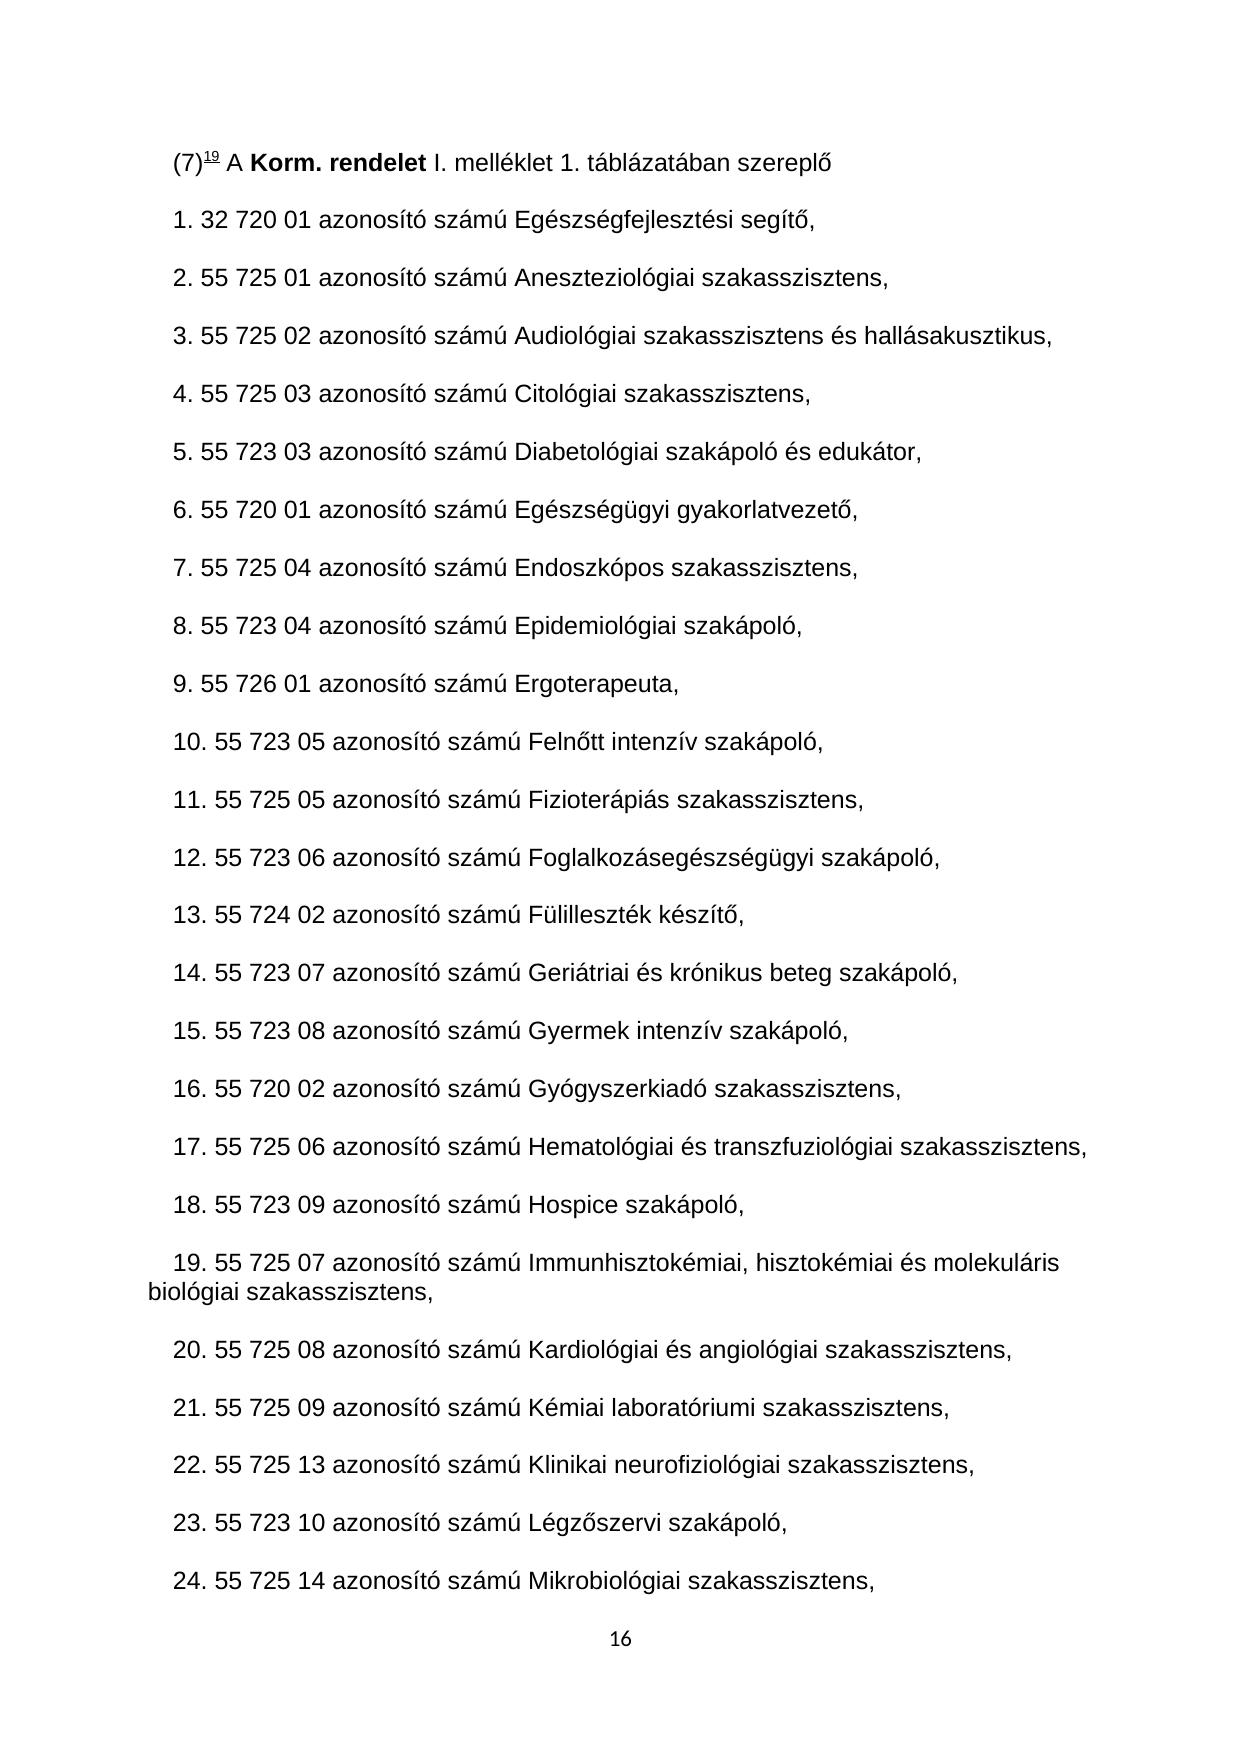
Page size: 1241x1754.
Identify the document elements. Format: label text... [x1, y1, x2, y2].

text 3. 55 725 02 azonosító számú Audiológiai szakasszisztens és hallásakusztikus, [148, 321, 1093, 350]
text 4. 55 725 03 azonosító számú Citológiai szakasszisztens, [148, 379, 1093, 408]
text 2. 55 725 01 azonosító számú Aneszteziológiai szakasszisztens, [148, 263, 1093, 292]
text 1. 32 720 01 azonosító számú Egészségfejlesztési segítő, [148, 206, 1093, 234]
text 17. 55 725 06 azonosító számú Hematológiai és transzfuziológiai szakasszisztens, [148, 1132, 1093, 1161]
text 18. 55 723 09 azonosító számú Hospice szakápoló, [148, 1190, 1093, 1219]
text 12. 55 723 06 azonosító számú Foglalkozásegészségügyi szakápoló, [148, 843, 1093, 871]
text 22. 55 725 13 azonosító számú Klinikai neurofiziológiai szakasszisztens, [148, 1451, 1093, 1479]
text 13. 55 724 02 azonosító számú Fülilleszték készítő, [148, 901, 1093, 929]
text 23. 55 723 10 azonosító számú Légzőszervi szakápoló, [148, 1508, 1093, 1537]
text 5. 55 723 03 azonosító számú Diabetológiai szakápoló és edukátor, [148, 437, 1093, 466]
text 16. 55 720 02 azonosító számú Gyógyszerkiadó szakasszisztens, [148, 1074, 1093, 1103]
text 6. 55 720 01 azonosító számú Egészségügyi gyakorlatvezető, [148, 495, 1093, 524]
text 19. 55 725 07 azonosító számú Immunhisztokémiai, hisztokémiai és molekuláris biológiai szakasszisztens, [148, 1248, 1093, 1306]
text 8. 55 723 04 azonosító számú Epidemiológiai szakápoló, [148, 611, 1093, 640]
text 21. 55 725 09 azonosító számú Kémiai laboratóriumi szakasszisztens, [148, 1393, 1093, 1421]
text 20. 55 725 08 azonosító számú Kardiológiai és angiológiai szakasszisztens, [148, 1335, 1093, 1363]
text 7. 55 725 04 azonosító számú Endoszkópos szakasszisztens, [148, 553, 1093, 582]
text 10. 55 723 05 azonosító számú Felnőtt intenzív szakápoló, [148, 727, 1093, 756]
text 11. 55 725 05 azonosító számú Fizioterápiás szakasszisztens, [148, 785, 1093, 813]
text 15. 55 723 08 azonosító számú Gyermek intenzív szakápoló, [148, 1016, 1093, 1045]
text 9. 55 726 01 azonosító számú Ergoterapeuta, [148, 669, 1093, 698]
text (7)19 A Korm. rendelet I. melléklet 1. táblázatában szereplő [148, 148, 1093, 176]
text 24. 55 725 14 azonosító számú Mikrobiológiai szakasszisztens, [148, 1566, 1093, 1595]
text 14. 55 723 07 azonosító számú Geriátriai és krónikus beteg szakápoló, [148, 958, 1093, 987]
